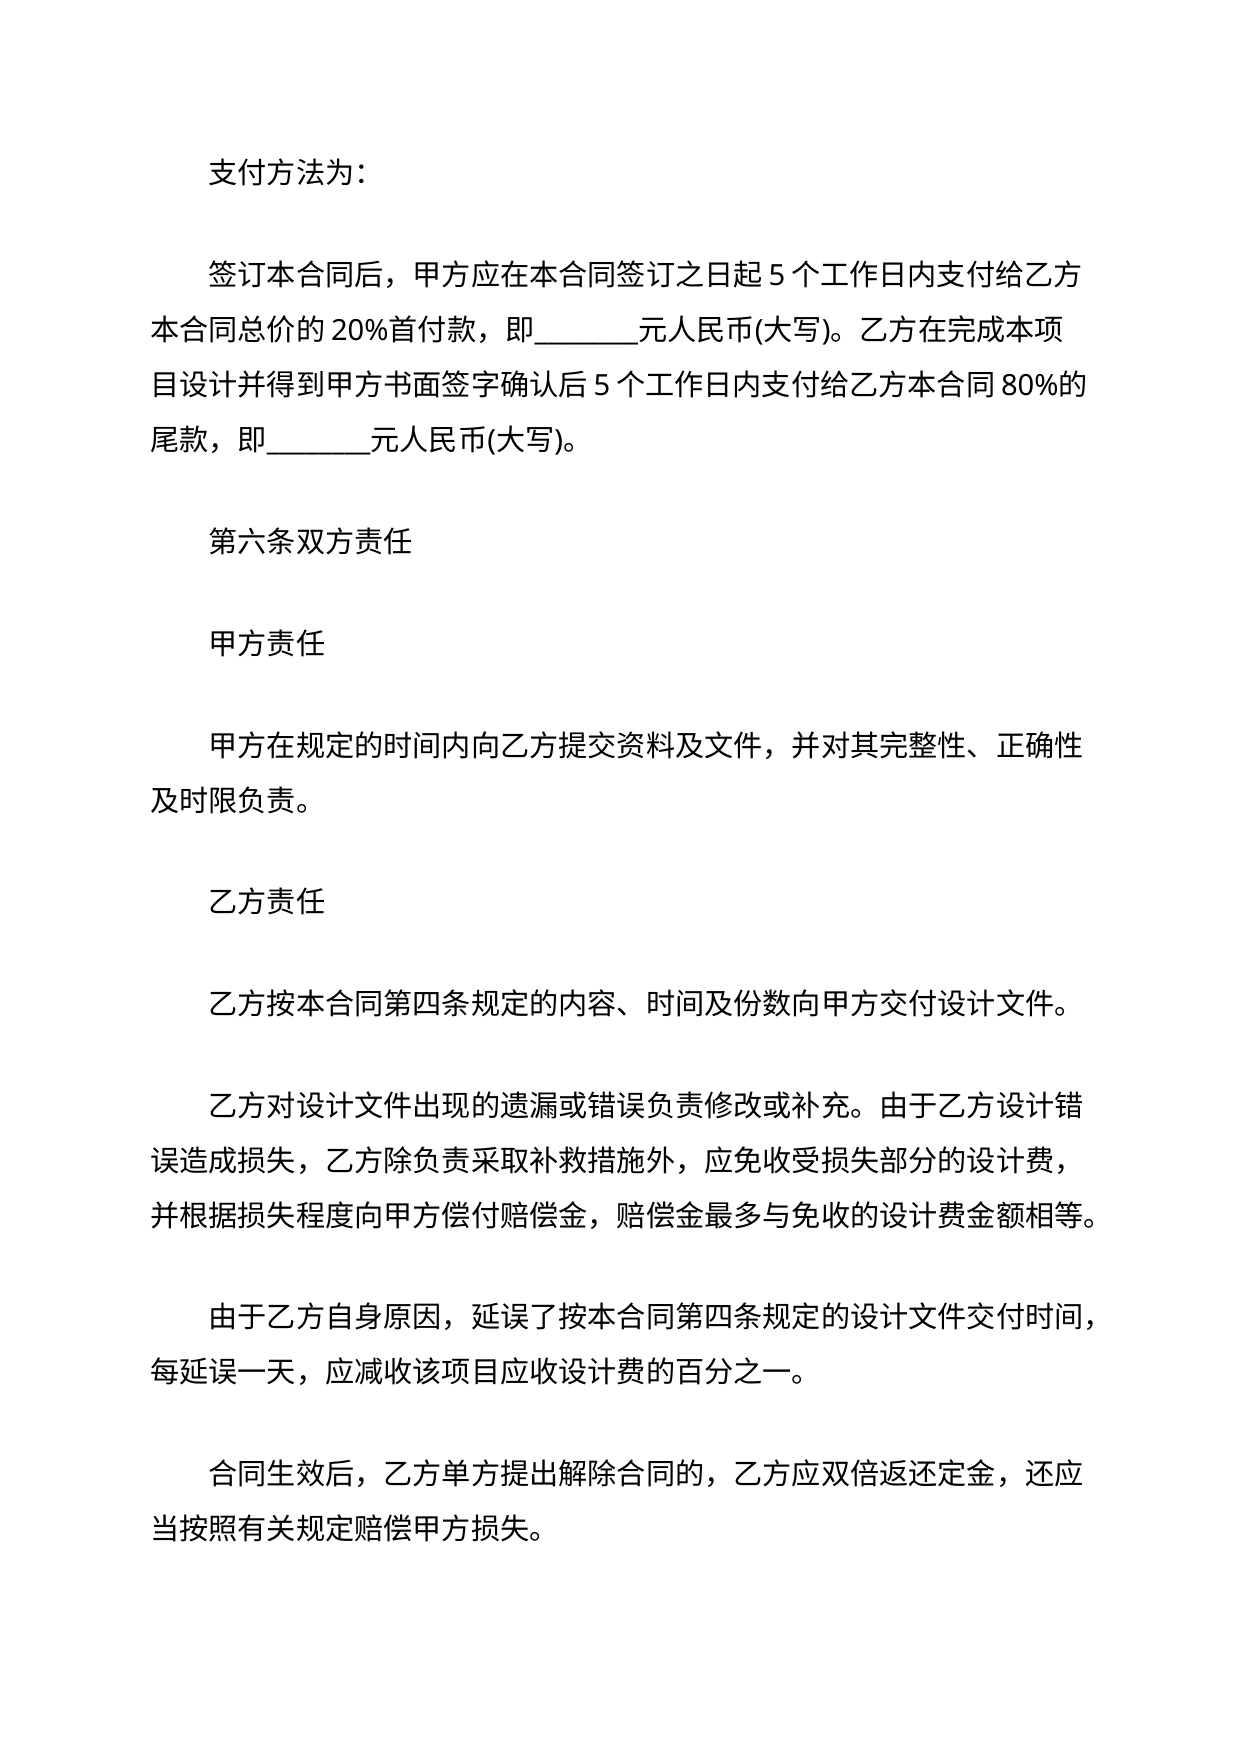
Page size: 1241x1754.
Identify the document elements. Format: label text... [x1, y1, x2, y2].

text 签订本合同后，甲方应在本合同签订之日起5个工作日内支付给乙方本合同总价的20%首付款，即________元人民币(大写)。乙方在完成本项目设计并得到甲方书面签字确认后5个工作日内支付给乙方本合同80%的尾款，即________元人民币(大写)。 [150, 252, 1090, 459]
text 第六条双方责任 [150, 519, 1090, 561]
text 由于乙方自身原因，延误了按本合同第四条规定的设计文件交付时间，每延误一天，应减收该项目应收设计费的百分之一。 [150, 1294, 1090, 1391]
text 甲方责任 [150, 621, 1090, 663]
text 乙方按本合同第四条规定的内容、时间及份数向甲方交付设计文件。 [150, 981, 1090, 1023]
text 合同生效后，乙方单方提出解除合同的，乙方应双倍返还定金，还应当按照有关规定赔偿甲方损失。 [150, 1451, 1090, 1548]
text 支付方法为： [150, 150, 1090, 192]
text 甲方在规定的时间内向乙方提交资料及文件，并对其完整性、正确性及时限负责。 [150, 722, 1090, 819]
text 乙方对设计文件出现的遗漏或错误负责修改或补充。由于乙方设计错误造成损失，乙方除负责采取补救措施外，应免收受损失部分的设计费，并根据损失程度向甲方偿付赔偿金，赔偿金最多与免收的设计费金额相等。 [150, 1082, 1090, 1234]
text 乙方责任 [150, 879, 1090, 921]
